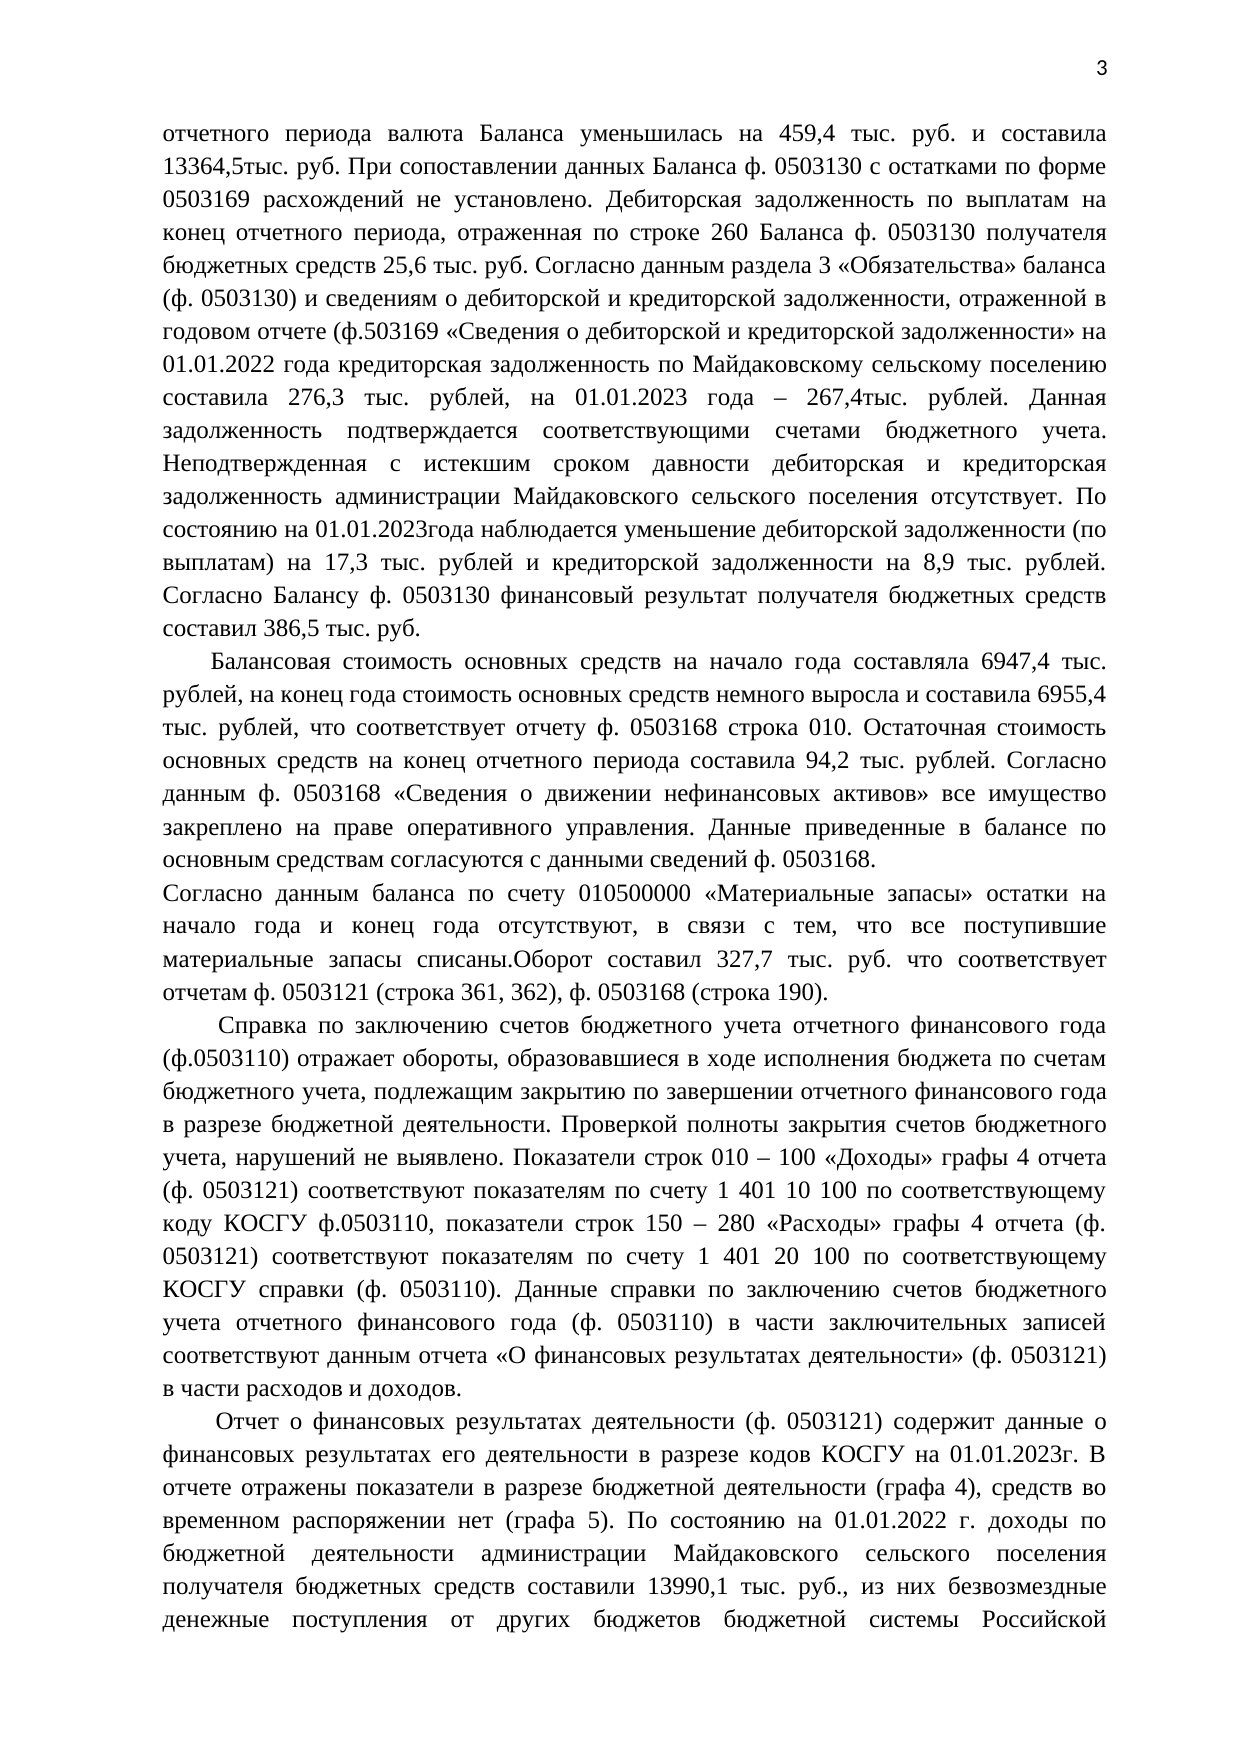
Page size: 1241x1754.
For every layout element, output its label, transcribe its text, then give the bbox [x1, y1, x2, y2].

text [162, 118, 1107, 642]
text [162, 1406, 1107, 1633]
text Согласно данным баланса по счету 010500000 «Материальные запасы» остатки на начало года и конец года отсутствуют, в связи с тем, что все поступившие материальные запасы списаны.Оборот составил 327,7 тыс. руб. что соответствует отчетам ф. 0503121 (строка 361, 362), ф. 0503168 (строка 190). [162, 878, 1107, 1005]
text Балансовая стоимость основных средств на начало года составляла 6947,4 тыс. рублей, на конец года стоимость основных средств немного выросла и составила 6955,4 тыс. рублей, что соответствует отчету ф. 0503168 строка 010. Остаточная стоимость основных средств на конец отчетного периода составила 94,2 тыс. рублей. Согласно данным ф. 0503168 «Сведения о движении нефинансовых активов» все имущество закреплено на праве оперативного управления. Данные приведенные в балансе по основным средствам согласуются с данными сведений ф. 0503168. [162, 646, 1107, 873]
text Справка по заключению счетов бюджетного учета отчетного финансового года (ф.0503110) отражает обороты, образовавшиеся в ходе исполнения бюджета по счетам бюджетного учета, подлежащим закрытию по завершении отчетного финансового года в разрезе бюджетной деятельности. Проверкой полноты закрытия счетов бюджетного учета, нарушений не выявлено. Показатели строк 010 – 100 «Доходы» графы 4 отчета (ф. 0503121) соответствуют показателям по счету 1 401 10 100 по соответствующему коду КОСГУ ф.0503110, показатели строк 150 – 280 «Расходы» графы 4 отчета (ф. 0503121) соответствуют показателям по счету 1 401 20 100 по соответствующему КОСГУ справки (ф. 0503110). Данные справки по заключению счетов бюджетного учета отчетного финансового года (ф. 0503110) в части заключительных записей соответствуют данным отчета «О финансовых результатах деятельности» (ф. 0503121) в части расходов и доходов. [162, 1010, 1107, 1402]
